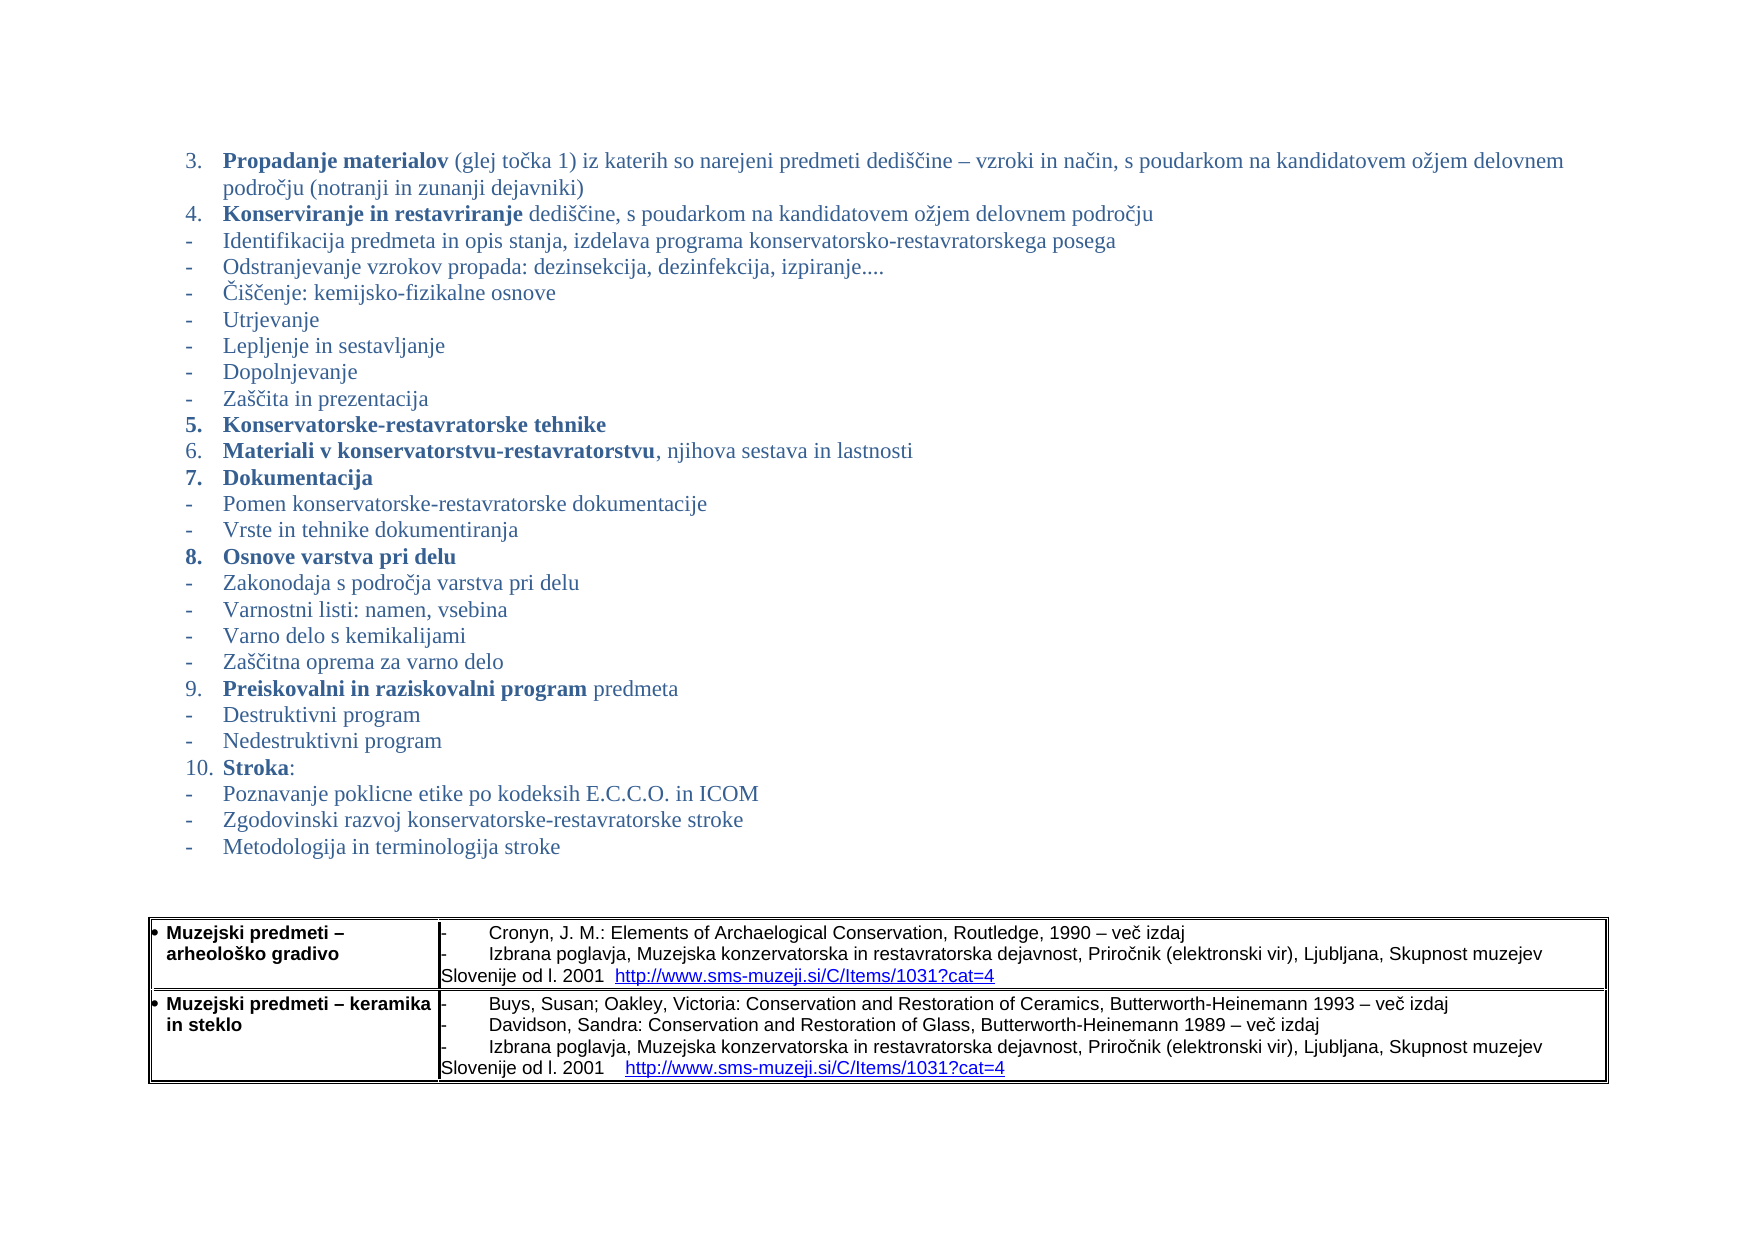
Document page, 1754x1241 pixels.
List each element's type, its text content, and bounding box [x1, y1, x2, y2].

list Zaščitna oprema za varno delo [185, 648, 1606, 675]
list Lepljenje in sestavljanje [185, 332, 1606, 358]
table_header Muzejski predmeti – arheološko gradivo [150, 918, 439, 988]
list Dopolnjevanje [185, 358, 1606, 385]
list Nedestruktivni program [185, 727, 1606, 754]
list Pomen konservatorske-restavratorske dokumentacije [185, 490, 1606, 517]
list Konserviranje in restavriranje dediščine, s poudarkom na kandidatovem ožjem delovnem področju [185, 200, 1606, 227]
list Stroka: [185, 754, 1606, 780]
list Čiščenje: kemijsko-fizikalne osnove [185, 279, 1606, 306]
list Varno delo s kemikalijami [185, 622, 1606, 648]
list Identifikacija predmeta in opis stanja, izdelava programa konservatorsko-restavratorskega posega [185, 227, 1606, 253]
list Zaščita in prezentacija [185, 385, 1606, 411]
list Metodologija in terminologija stroke [185, 833, 1606, 859]
table_header - Cronyn, J. M.: Elements of Archaelogical Conservation, Routledge, 1990 – več izdaj - Izbrana poglavja, Muzejska konzervatorska in restavratorska dejavnost, Priročnik (elektronski vir), Ljubljana, Skupnost muzejev Slovenije od l. 2001 http://www.sms-muzeji.si/C/Items/1031?cat=4 [439, 920, 1605, 988]
list Vrste in tehnike dokumentiranja [185, 517, 1606, 543]
list Zgodovinski razvoj konservatorske-restavratorske stroke [185, 806, 1606, 833]
list Zakonodaja s področja varstva pri delu [185, 569, 1606, 596]
list Destruktivni program [185, 701, 1606, 727]
list Konservatorske-restavratorske tehnike [185, 411, 1606, 437]
list Osnove varstva pri delu [185, 543, 1606, 569]
table_cell Muzejski predmeti – keramika in steklo [150, 988, 439, 1080]
list Poznavanje poklicne etike po kodeksih E.C.C.O. in ICOM [185, 780, 1606, 806]
list Odstranjevanje vzrokov propada: dezinsekcija, dezinfekcija, izpiranje.... [185, 253, 1606, 279]
list Materiali v konservatorstvu-restavratorstvu, njihova sestava in lastnosti [185, 437, 1606, 464]
list Utrjevanje [185, 306, 1606, 332]
list Propadanje materialov (glej točka 1) iz katerih so narejeni predmeti dediščine – vzroki in način, s poudarkom na kandidatovem ožjem delovnem področju (notranji in zunanji dejavniki) [185, 148, 1606, 200]
list Dokumentacija [185, 464, 1606, 490]
list Preiskovalni in raziskovalni program predmeta [185, 675, 1606, 701]
list Varnostni listi: namen, vsebina [185, 596, 1606, 622]
table_cell - Buys, Susan; Oakley, Victoria: Conservation and Restoration of Ceramics, Butterworth-Heinemann 1993 – več izdaj - Davidson, Sandra: Conservation and Restoration of Glass, Butterworth-Heinemann 1989 – več izdaj - Izbrana poglavja, Muzejska konzervatorska in restavratorska dejavnost, Priročnik (elektronski vir), Ljubljana, Skupnost muzejev Slovenije od l. 2001 http://www.sms-muzeji.si/C/Items/1031?cat=4 [439, 988, 1607, 1080]
